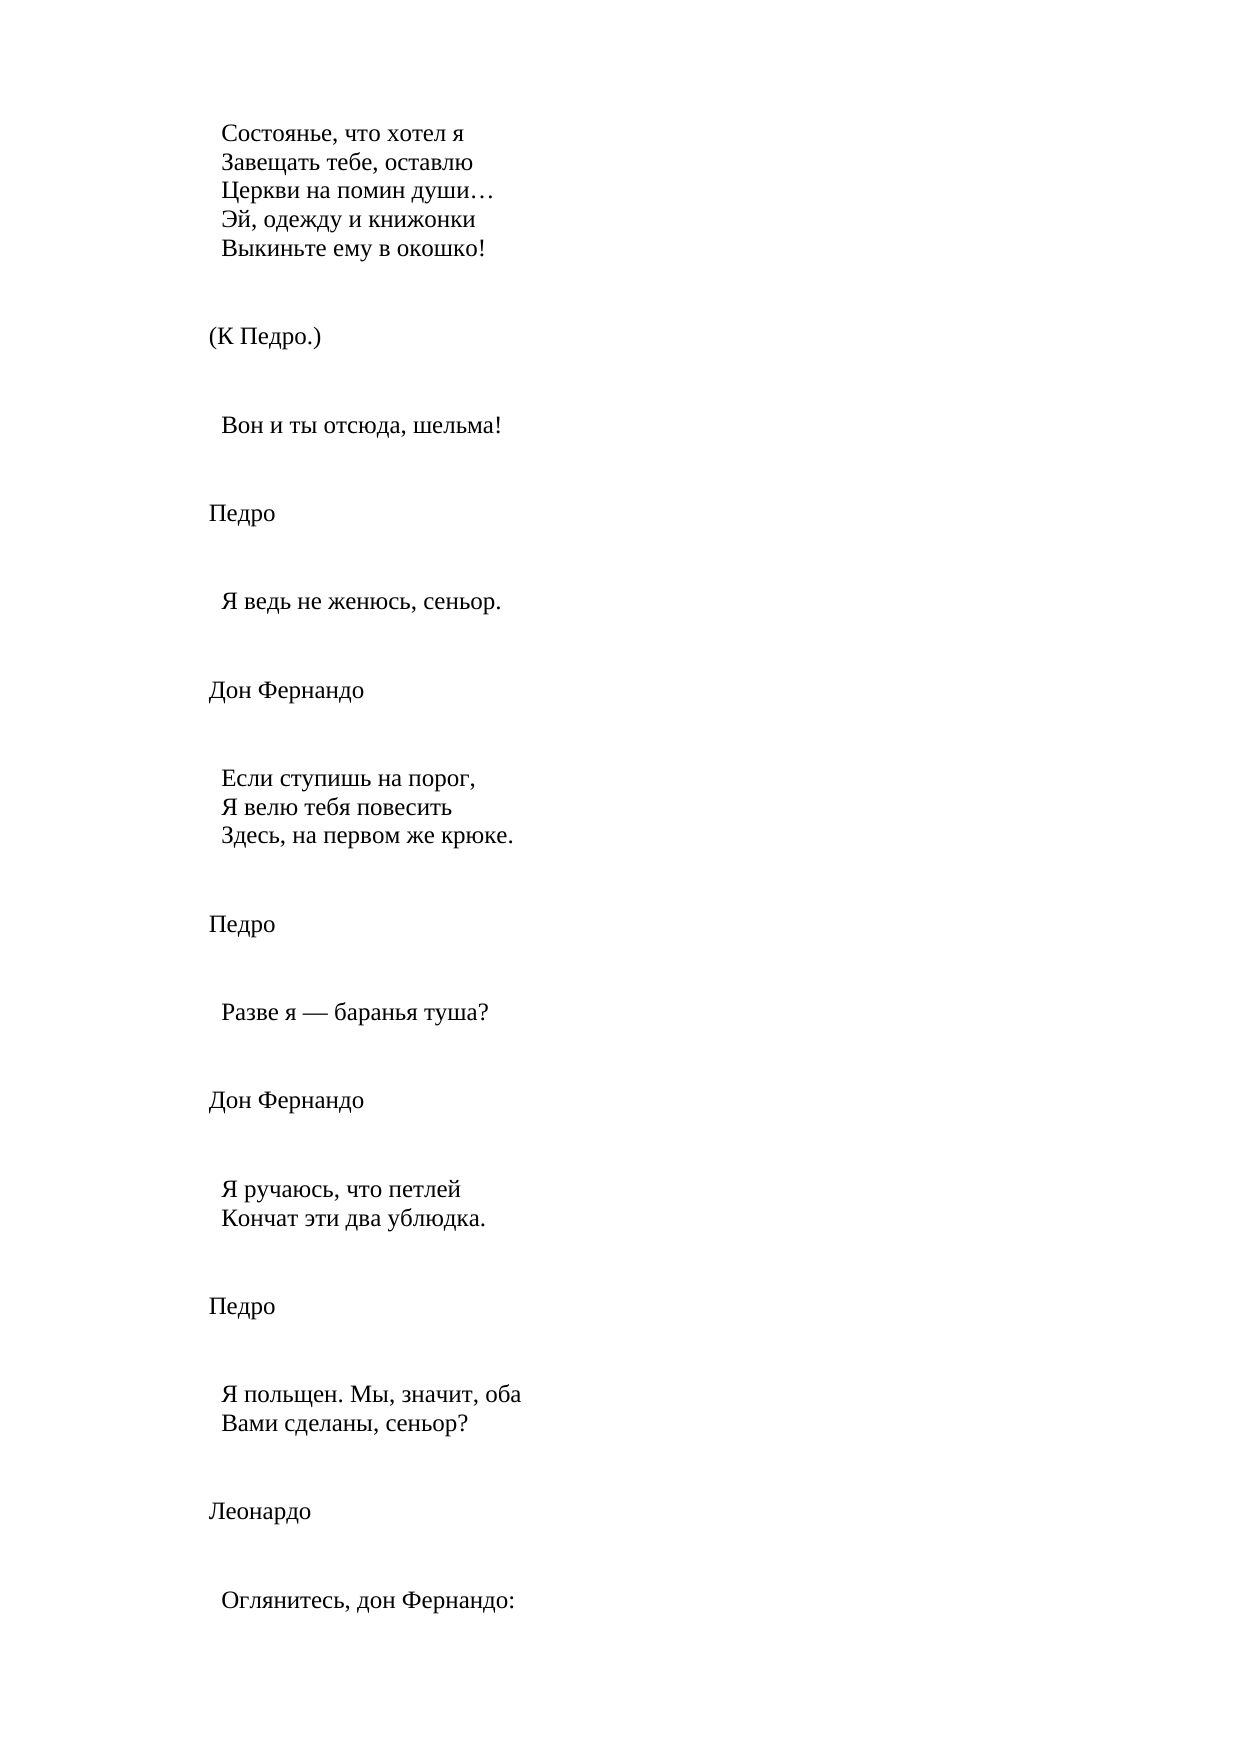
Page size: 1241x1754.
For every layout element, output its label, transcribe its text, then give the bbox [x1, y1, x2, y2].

text Дон Фернандо [177, 675, 1152, 703]
text Дон Фернандо [177, 1086, 1152, 1114]
text Кончат эти два ублюдка. [177, 1203, 1152, 1231]
text Здесь, на первом же крюке. [177, 821, 1152, 849]
text Я ведь не женюсь, сеньор. [177, 586, 1152, 615]
text Леонардо [177, 1496, 1152, 1525]
text Вон и ты отсюда, шельма! [177, 410, 1152, 438]
text Я ручаюсь, что петлей [177, 1174, 1152, 1203]
text Если ступишь на порог, [177, 763, 1152, 792]
text Я велю тебя повесить [177, 792, 1152, 821]
text Завещать тебе, оставлю [177, 147, 1152, 176]
text Эй, одежду и книжонки [177, 204, 1152, 233]
text Педро [177, 909, 1152, 938]
text Педро [177, 1291, 1152, 1320]
text Оглянитесь, дон Фернандо: [177, 1585, 1152, 1613]
text Церкви на помин души… [177, 176, 1152, 204]
text Я польщен. Мы, значит, оба [177, 1379, 1152, 1408]
text Состоянье, что хотел я [177, 118, 1152, 147]
text (К Педро.) [177, 321, 1152, 350]
text Педро [177, 498, 1152, 527]
text Разве я — баранья туша? [177, 997, 1152, 1026]
text Вами сделаны, сеньор? [177, 1408, 1152, 1437]
text Выкиньте ему в окошко! [177, 233, 1152, 262]
